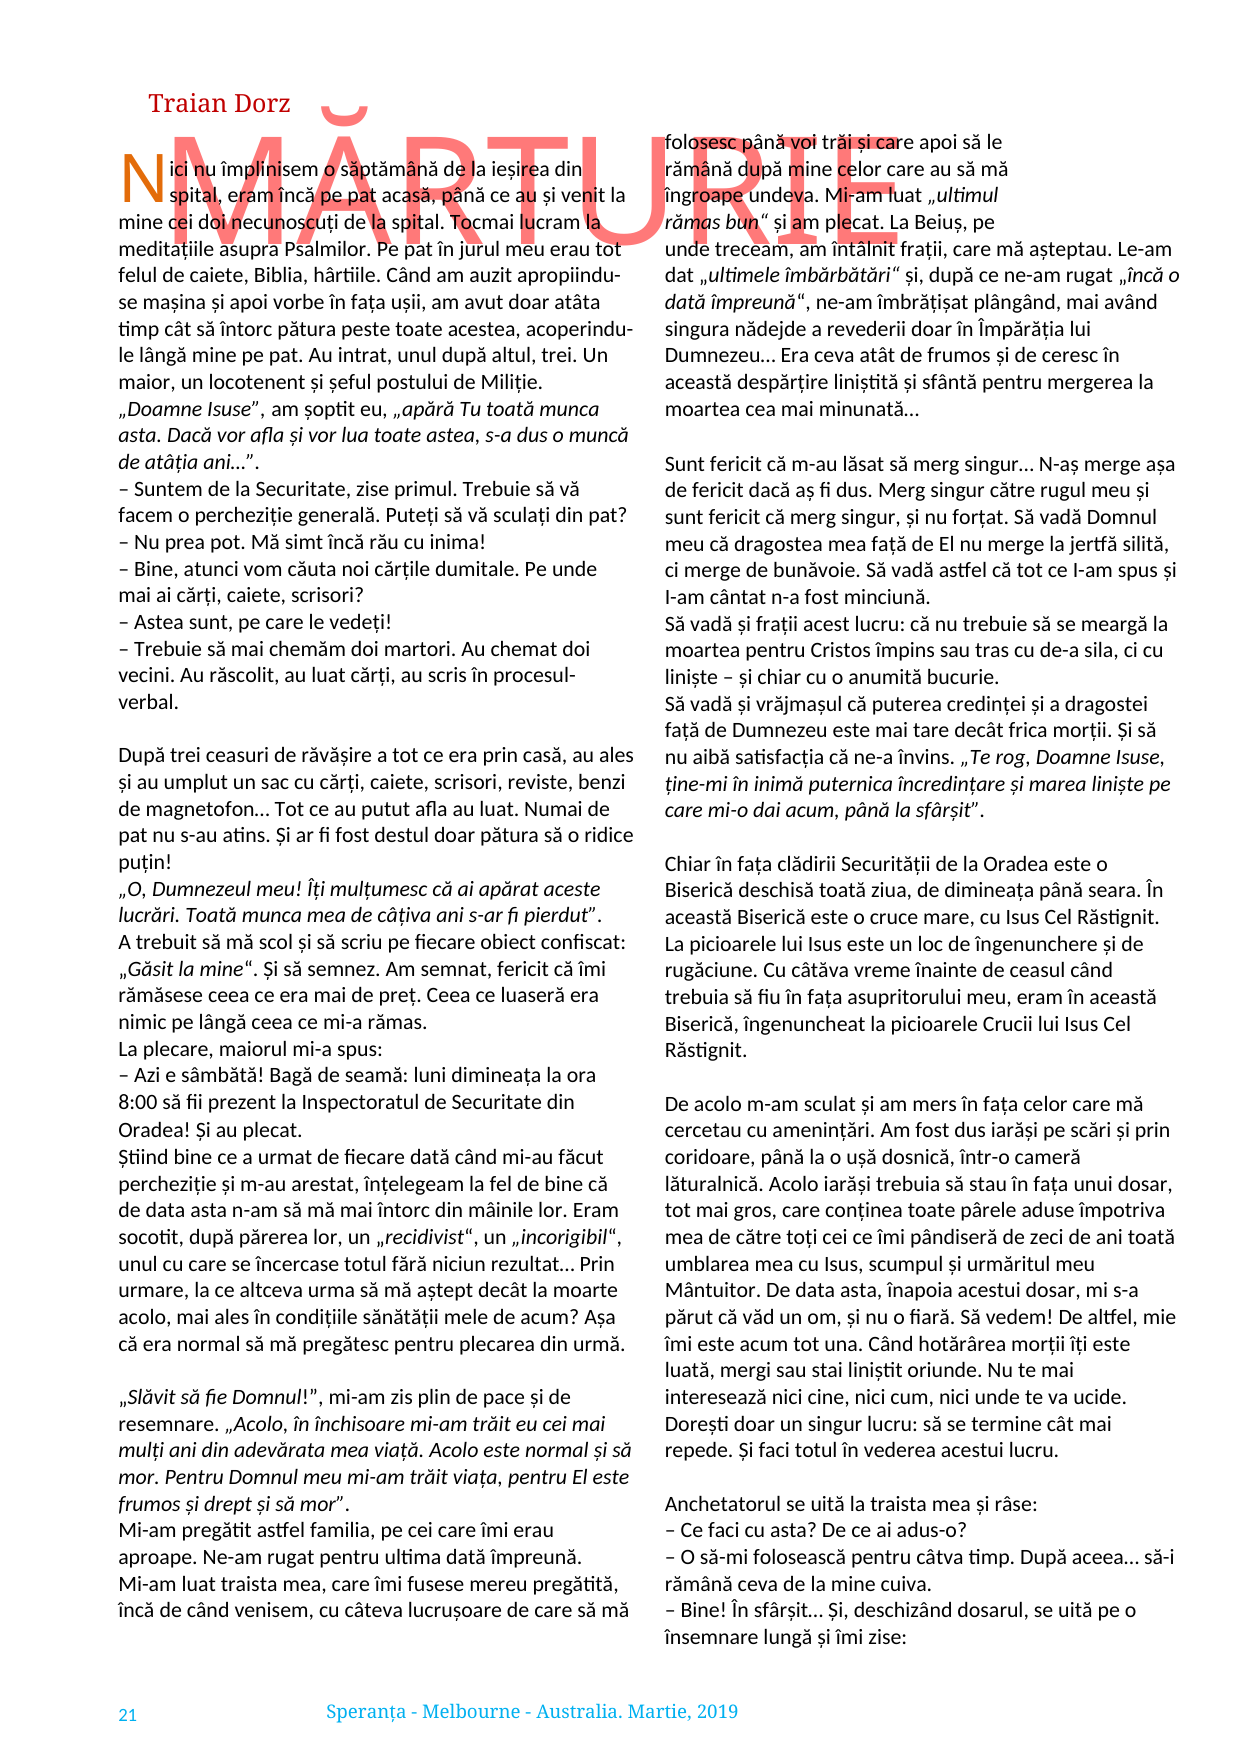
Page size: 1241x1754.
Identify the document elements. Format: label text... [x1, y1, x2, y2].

text unde treceam, am întâlnit fraţii, care mă aşteptau. Le-am dat „ultimele îmbărbătări“ şi, după ce ne-am rugat „încă o dată împreună“, ne-am îmbrăţişat plângând, mai având singura nădejde a revederii doar în Împărăţia lui Dumnezeu… Era ceva atât de frumos şi de ceresc în această despărţire liniştită şi sfântă pentru mergerea la moartea cea mai minunată… [664, 235, 1181, 450]
text Mi-am luat traista mea, care îmi fusese mereu pregătită, încă de când venisem, cu câteva lucruşoare de care să mă [118, 1570, 634, 1623]
text rămână după mine celor care au să mă [664, 155, 1181, 182]
text ici nu împlinisem o săptămână de la ieşirea din spital, eram încă pe pat acasă, până ce au şi venit la mine cei doi necunoscuţi de la spital. Tocmai lucram la meditaţiile asupra Psalmilor. Pe pat în jurul meu erau tot felul de caiete, Biblia, hârtiile. Când am auzit apropiindu-se maşina şi apoi vorbe în faţa uşii, am avut doar atâta timp cât să întorc pătura peste toate acestea, acoperindu-le lângă mine pe pat. Au intrat, unul după altul, trei. Un maior, un locotenent şi şeful postului de Miliţie. „Doamne Isuse”, am şoptit eu, „apără Tu toată munca asta. Dacă vor afla şi vor lua toate astea, s-a dus o muncă de atâţia ani…”. – Suntem de la Securitate, zise primul. Trebuie să vă facem o percheziţie generală. Puteţi să vă sculaţi din pat? – Nu prea pot. Mă simt încă rău cu inima! – Bine, atunci vom căuta noi cărţile dumitale. Pe unde mai ai cărţi, caiete, scrisori? – Astea sunt, pe care le vedeţi! – Trebuie să mai chemăm doi martori. Au chemat doi vecini. Au răscolit, au luat cărţi, au scris în procesul-verbal. După trei ceasuri de răvăşire a tot ce era prin casă, au ales şi au umplut un sac cu cărţi, caiete, scrisori, reviste, benzi de magnetofon… Tot ce au putut afla au luat. Numai de pat nu s-au atins. Şi ar fi fost destul doar pătura să o ridice puţin! „O, Dumnezeul meu! Îţi mulţumesc că ai apărat aceste lucrări. Toată munca mea de câţiva ani s-ar fi pierdut”. [118, 155, 634, 928]
text La plecare, maiorul mi-a spus: – Azi e sâmbătă! Bagă de seamă: luni dimineaţa la ora 8:00 să fii prezent la Inspectoratul de Securitate din Oradea! Şi au plecat. [118, 1035, 634, 1143]
text Sunt fericit că m-au lăsat să merg singur… N-aş merge aşa de fericit dacă aş fi dus. Merg singur către rugul meu şi sunt fericit că merg singur, şi nu forţat. Să vadă Domnul meu că dragostea mea faţă de El nu merge la jertfă silită, ci merge de bunăvoie. Să vadă astfel că tot ce I-am spus şi I-am cântat n-a fost minciună. Să vadă şi fraţii acest lucru: că nu trebuie să se meargă la moartea pentru Cristos împins sau tras cu de-a sila, ci cu linişte – şi chiar cu o anumită bucurie. Să vadă şi vrăjmaşul că puterea credinţei şi a dragostei faţă de Dumnezeu este mai tare decât frica morţii. Şi să nu aibă satisfacţia că ne-a învins. „Te rog, Doamne Isuse, ţine-mi în inimă puternica încredinţare şi marea linişte pe care mi-o dai acum, până la sfârşit”. [664, 450, 1181, 823]
text Ştiind bine ce a urmat de fiecare dată când mi-au făcut percheziţie şi m-au arestat, înţelegeam la fel de bine că de data asta n-am să mă mai întorc din mâinile lor. Eram socotit, după părerea lor, un „recidivist“, un „incorigibil“, unul cu care se încercase totul fără niciun rezultat… Prin urmare, la ce altceva urma să mă aştept decât la moarte acolo, mai ales în condiţiile sănătăţii mele de acum? Aşa că era normal să mă pregătesc pentru plecarea din urmă. „Slăvit să fie Domnul!”, mi-am zis plin de pace şi de resemnare. „Acolo, în închisoare mi-am trăit eu cei mai mulţi ani din adevărata mea viaţă. Acolo este normal şi să mor. Pentru Domnul meu mi-am trăit viaţa, pentru El este frumos şi drept şi să mor”. [118, 1143, 634, 1516]
text îngroape undeva. Mi-am luat „ultimul [664, 182, 1181, 208]
text Anchetatorul se uită la traista mea şi râse: – Ce faci cu asta? De ce ai adus-o? – O să-mi folosească pentru câtva timp. După aceea… să-i rămână ceva de la mine cuiva. – Bine! În sfârşit… Şi, deschizând dosarul, se uită pe o însemnare lungă şi îmi zise: [664, 1490, 1181, 1650]
text folosesc până voi trăi şi care apoi să le [664, 128, 1181, 155]
text Chiar în faţa clădirii Securităţii de la Oradea este o Biserică deschisă toată ziua, de dimineaţa până seara. În această Biserică este o cruce mare, cu Isus Cel Răstignit. La picioarele lui Isus este un loc de îngenunchere şi de rugăciune. Cu câtăva vreme înainte de ceasul când trebuia să fiu în faţa asupritorului meu, eram în această Biserică, îngenuncheat la picioarele Crucii lui Isus Cel Răstignit. [664, 850, 1181, 1063]
text Mi-am pregătit astfel familia, pe cei care îmi erau aproape. Ne-am rugat pentru ultima dată împreună. [118, 1516, 634, 1570]
text A trebuit să mă scol şi să scriu pe fiecare obiect confiscat: „Găsit la mine“. Şi să semnez. Am semnat, fericit că îmi rămăsese ceea ce era mai de preţ. Ceea ce luaseră era nimic pe lângă ceea ce mi-a rămas. [118, 928, 634, 1035]
text De acolo m-am sculat şi am mers în faţa celor care mă cercetau cu ameninţări. Am fost dus iarăşi pe scări şi prin coridoare, până la o uşă dosnică, într-o cameră lăturalnică. Acolo iarăşi trebuia să stau în faţa unui dosar, tot mai gros, care conţinea toate pârele aduse împotriva mea de către toţi cei ce îmi pândiseră de zeci de ani toată umblarea mea cu Isus, scumpul şi urmăritul meu Mântuitor. De data asta, înapoia acestui dosar, mi s-a părut că văd un om, şi nu o fiară. Să vedem! De altfel, mie îmi este acum tot una. Când hotărârea morţii îţi este luată, mergi sau stai liniştit oriunde. Nu te mai interesează nici cine, nici cum, nici unde te va ucide. Doreşti doar un singur lucru: să se termine cât mai repede. Şi faci totul în vederea acestui lucru. [664, 1090, 1181, 1463]
text rămas bun“ şi am plecat. La Beiuş, pe [664, 208, 1181, 235]
